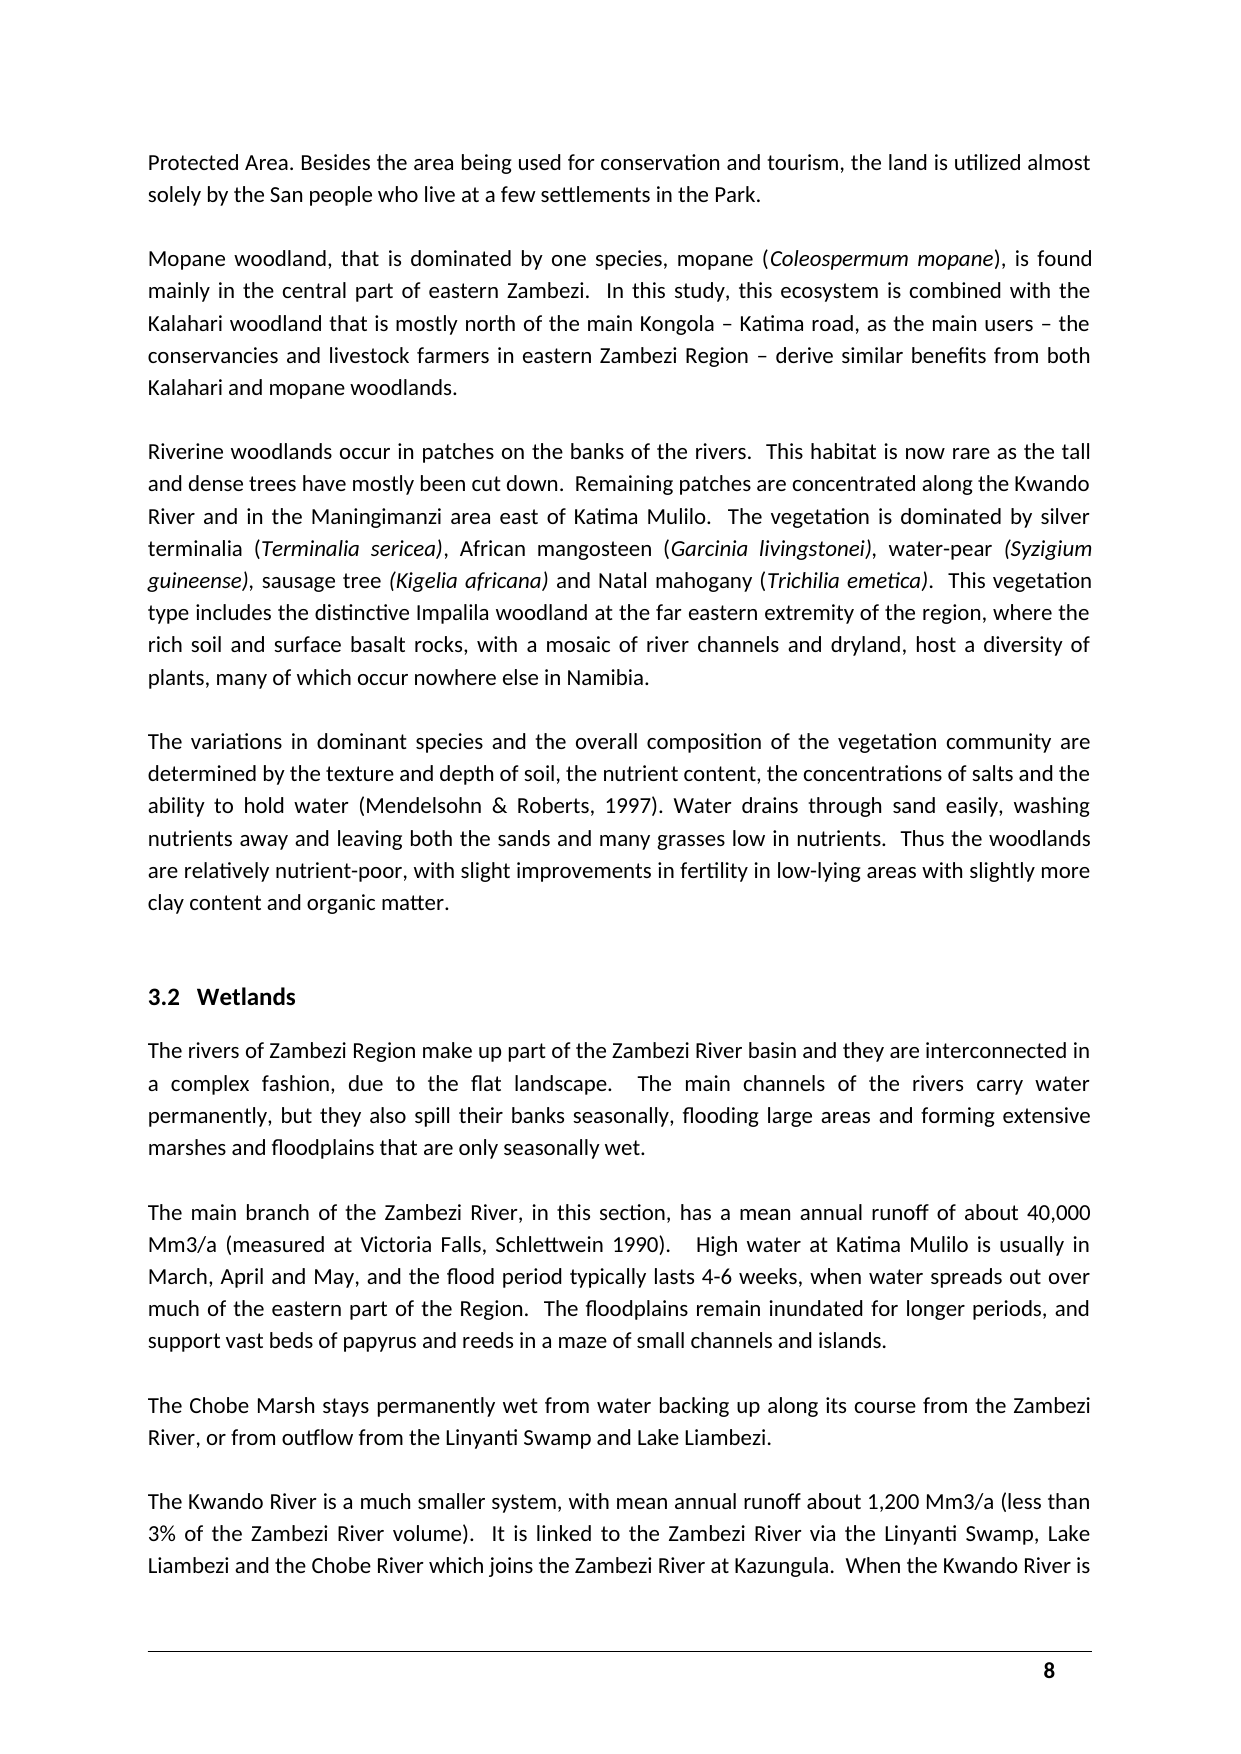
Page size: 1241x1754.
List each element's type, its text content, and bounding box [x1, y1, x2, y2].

text Riverine woodlands occur in patches on the banks of the rivers. This habitat is now rare as the tall and dense trees have mostly been cut down. Remaining patches are concentrated along the Kwando River and in the Maningimanzi area east of Katima Mulilo. The vegetation is dominated by silver terminalia (Terminalia sericea), African mangosteen (Garcinia livingstonei), water-pear (Syzigium guineense), sausage tree (Kigelia africana) and Natal mahogany (Trichilia emetica). This vegetation type includes the distinctive Impalila woodland at the far eastern extremity of the region, where the rich soil and surface basalt rocks, with a mosaic of river channels and dryland, host a diversity of plants, many of which occur nowhere else in Namibia. [148, 437, 1092, 691]
text The Chobe Marsh stays permanently wet from water backing up along its course from the Zambezi River, or from outflow from the Linyanti Swamp and Lake Liambezi. [148, 1391, 1092, 1451]
text The rivers of Zambezi Region make up part of the Zambezi River basin and they are interconnected in a complex fashion, due to the flat landscape. The main channels of the rivers carry water permanently, but they also spill their banks seasonally, flooding large areas and forming extensive marshes and floodplains that are only seasonally wet. [148, 1037, 1092, 1161]
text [148, 148, 1092, 208]
text The main branch of the Zambezi River, in this section, has a mean annual runoff of about 40,000 Mm3/a (measured at Victoria Falls, Schlettwein 1990). High water at Katima Mulilo is usually in March, April and May, and the flood period typically lasts 4-6 weeks, when water spreads out over much of the eastern part of the Region. The floodplains remain inundated for longer periods, and support vast beds of papyrus and reeds in a maze of small channels and islands. [148, 1198, 1092, 1354]
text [148, 1487, 1092, 1580]
text Mopane woodland, that is dominated by one species, mopane (Coleospermum mopane), is found mainly in the central part of eastern Zambezi. In this study, this ecosystem is combined with the Kalahari woodland that is mostly north of the main Kongola – Katima road, as the main users – the conservancies and livestock farmers in eastern Zambezi Region – derive similar benefits from both Kalahari and mopane woodlands. [148, 244, 1092, 401]
subtitle Wetlands [148, 981, 1092, 1012]
text The variations in dominant species and the overall composition of the vegetation community are determined by the texture and depth of soil, the nutrient content, the concentrations of salts and the ability to hold water (Mendelsohn & Roberts, 1997). Water drains through sand easily, washing nutrients away and leaving both the sands and many grasses low in nutrients. Thus the woodlands are relatively nutrient-poor, with slight improvements in fertility in low-lying areas with slightly more clay content and organic matter. [148, 727, 1092, 916]
